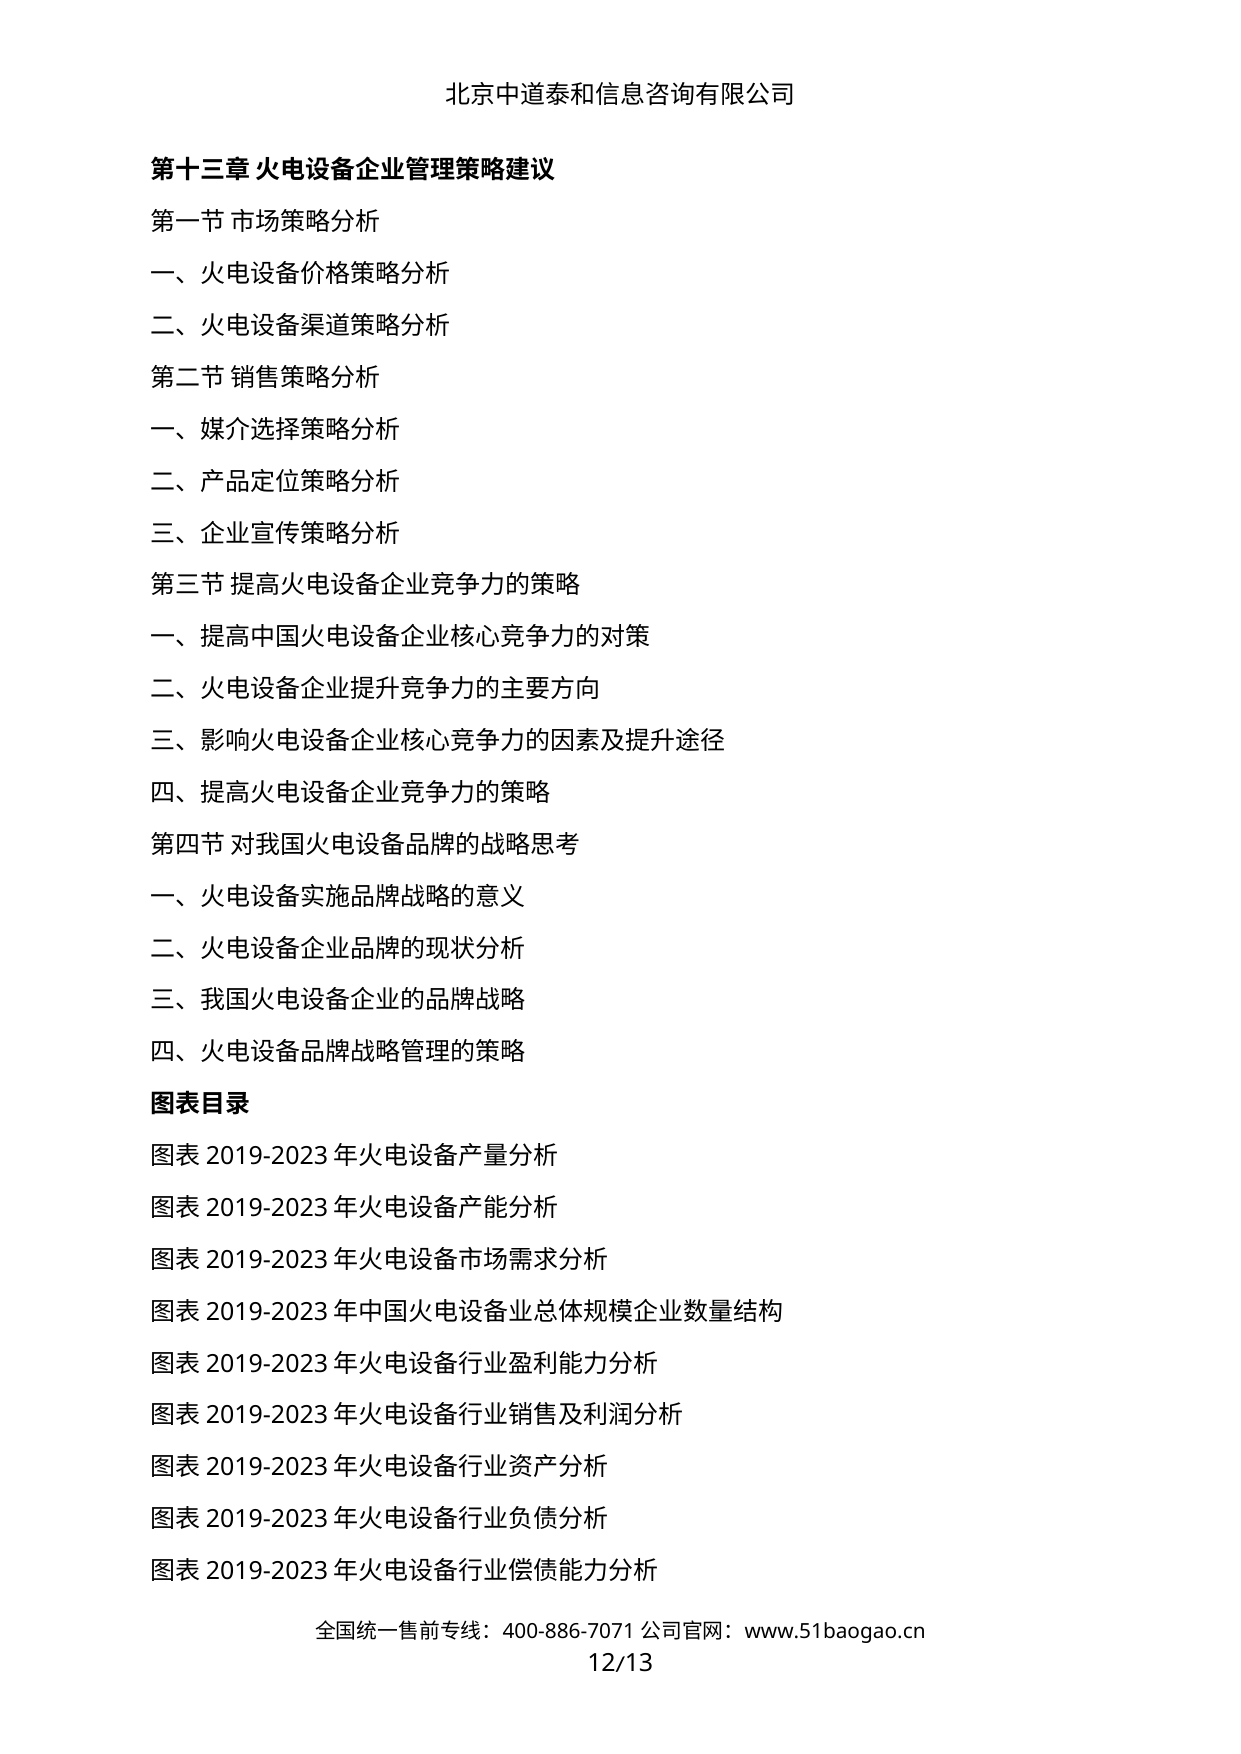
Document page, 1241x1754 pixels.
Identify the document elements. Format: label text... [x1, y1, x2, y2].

text 图表 2019-2023年火电设备市场需求分析 [150, 1239, 1090, 1276]
text 一、火电设备实施品牌战略的意义 [150, 876, 1090, 912]
text 第十三章 火电设备企业管理策略建议 [150, 150, 1090, 186]
text 二、火电设备企业品牌的现状分析 [150, 928, 1090, 964]
text 三、我国火电设备企业的品牌战略 [150, 980, 1090, 1016]
text 三、企业宣传策略分析 [150, 513, 1090, 549]
text 图表 2019-2023年火电设备行业偿债能力分析 [150, 1551, 1090, 1587]
text 图表 2019-2023年火电设备产量分析 [150, 1136, 1090, 1172]
text 第二节 销售策略分析 [150, 357, 1090, 394]
text 第四节 对我国火电设备品牌的战略思考 [150, 824, 1090, 861]
text 图表 2019-2023年火电设备行业盈利能力分析 [150, 1343, 1090, 1379]
text 二、火电设备渠道策略分析 [150, 306, 1090, 342]
text 图表 2019-2023年火电设备行业负债分析 [150, 1499, 1090, 1535]
text 四、火电设备品牌战略管理的策略 [150, 1032, 1090, 1068]
text 一、火电设备价格策略分析 [150, 254, 1090, 290]
text 二、火电设备企业提升竞争力的主要方向 [150, 669, 1090, 705]
text 第三节 提高火电设备企业竞争力的策略 [150, 565, 1090, 601]
text 三、影响火电设备企业核心竞争力的因素及提升途径 [150, 721, 1090, 757]
text 图表目录 [150, 1084, 1090, 1120]
text 图表 2019-2023年中国火电设备业总体规模企业数量结构 [150, 1291, 1090, 1327]
text 第一节 市场策略分析 [150, 202, 1090, 238]
text 二、产品定位策略分析 [150, 461, 1090, 497]
text 图表 2019-2023年火电设备产能分析 [150, 1187, 1090, 1224]
text 图表 2019-2023年火电设备行业资产分析 [150, 1447, 1090, 1483]
text 四、提高火电设备企业竞争力的策略 [150, 772, 1090, 809]
text 图表 2019-2023年火电设备行业销售及利润分析 [150, 1395, 1090, 1431]
text 一、提高中国火电设备企业核心竞争力的对策 [150, 617, 1090, 653]
text 一、媒介选择策略分析 [150, 409, 1090, 446]
